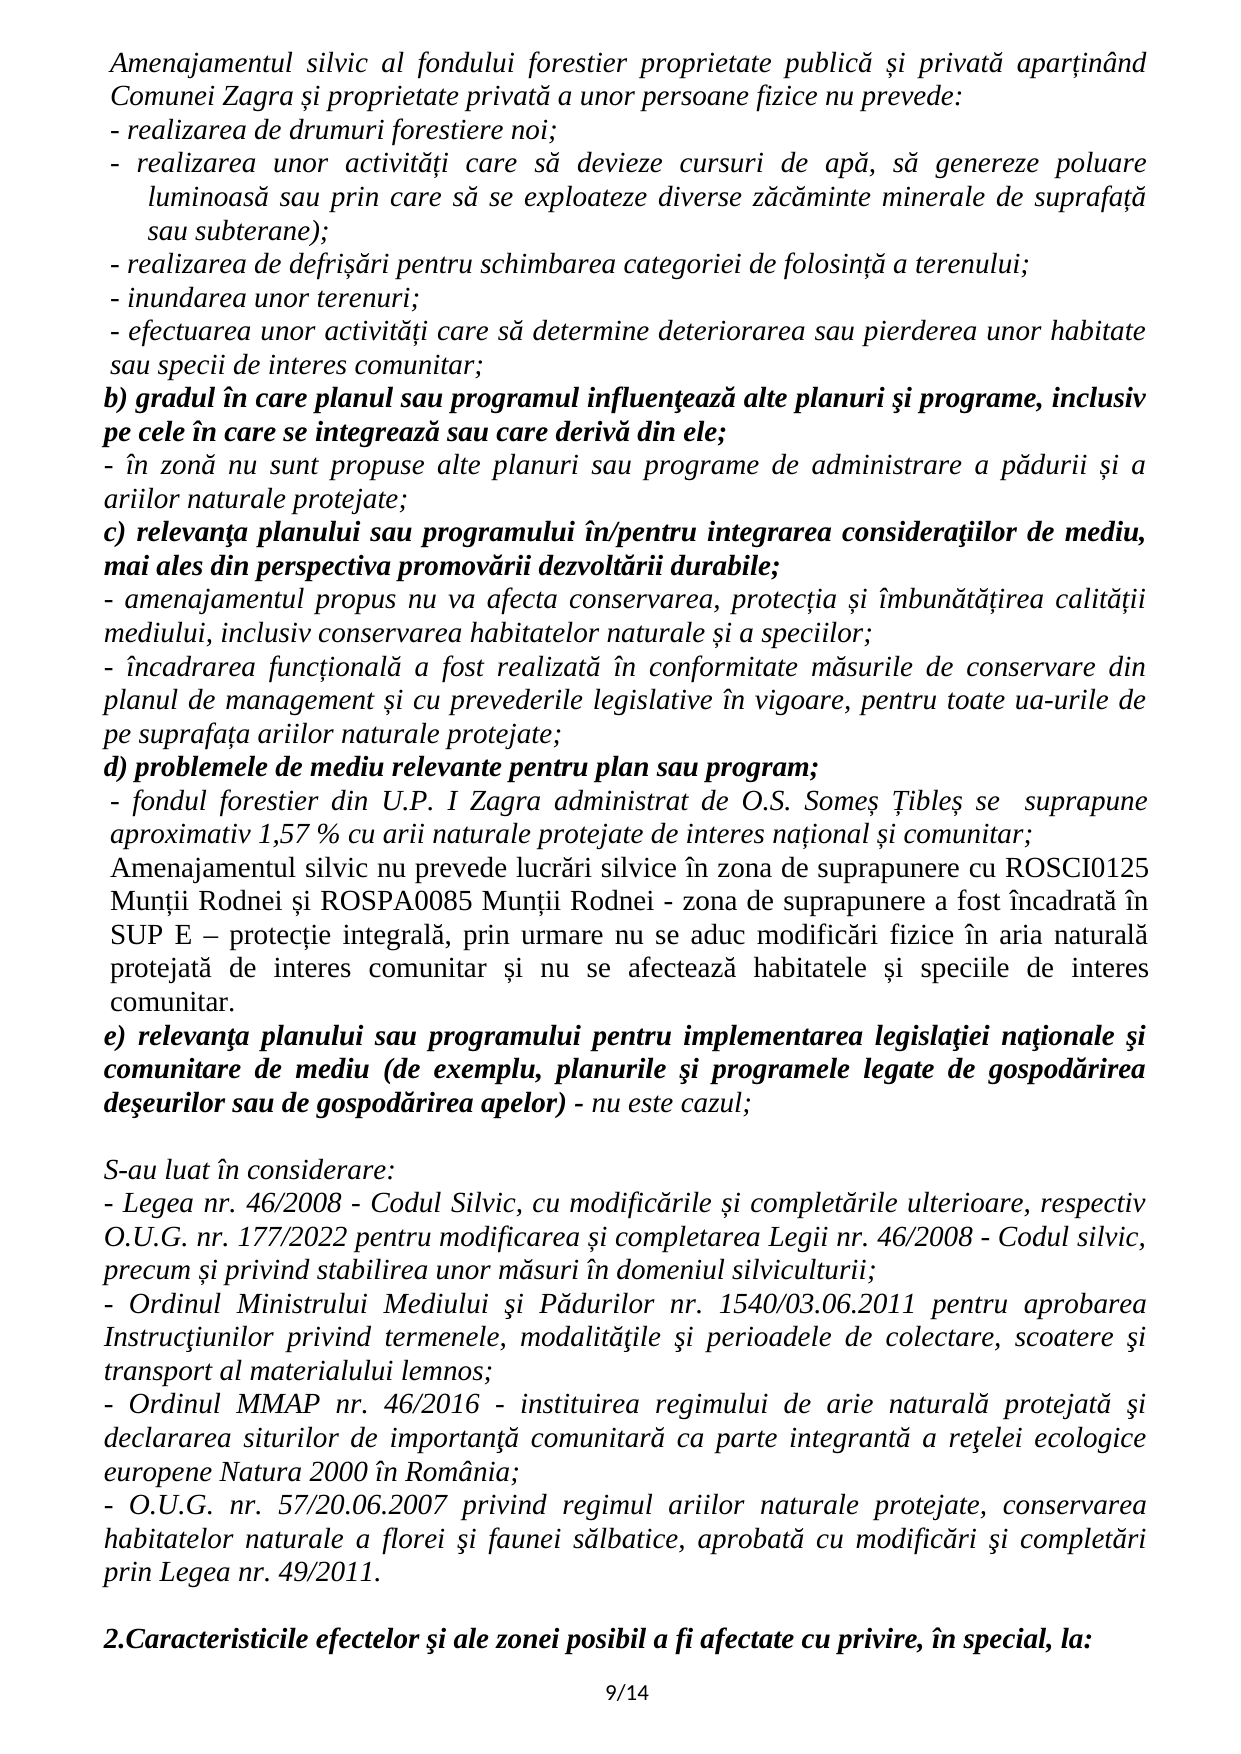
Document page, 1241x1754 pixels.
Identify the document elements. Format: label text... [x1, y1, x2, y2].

text e) relevanţa planului sau programului pentru implementarea legislaţiei naţionale şi comunitare de mediu (de exemplu, planurile şi programele legate de gospodărirea deşeurilor sau de gospodărirea apelor) - nu este cazul; [103, 1018, 1150, 1118]
list Amenajamentul silvic al fondului forestier proprietate publică și privată aparținând Comunei Zagra și proprietate privată a unor persoane fizice nu prevede: [110, 45, 1150, 112]
list - realizarea de defrișări pentru schimbarea categoriei de folosință a terenului; [110, 246, 1150, 280]
list - efectuarea unor activități care să determine deteriorarea sau pierderea unor habitate sau specii de interes comunitar; [110, 313, 1150, 380]
list - realizarea de drumuri forestiere noi; [110, 112, 1150, 146]
text d) problemele de mediu relevante pentru plan sau program; [103, 749, 1150, 783]
text - încadrarea funcțională a fost realizată în conformitate măsurile de conservare din planul de management și cu prevederile legislative în vigoare, pentru toate ua-urile de pe suprafața ariilor naturale protejate; [103, 649, 1150, 749]
text c) relevanţa planului sau programului în/pentru integrarea consideraţiilor de mediu, mai ales din perspectiva promovării dezvoltării durabile; [103, 514, 1150, 582]
text - în zonă nu sunt propuse alte planuri sau programe de administrare a pădurii și a ariilor naturale protejate; [103, 447, 1150, 514]
text - amenajamentul propus nu va afecta conservarea, protecția și îmbunătățirea calității mediului, inclusiv conservarea habitatelor naturale și a speciilor; [103, 582, 1150, 649]
list - inundarea unor terenuri; [110, 280, 1150, 313]
text - Legea nr. 46/2008 - Codul Silvic, cu modificările și completările ulterioare, respectiv O.U.G. nr. 177/2022 pentru modificarea și completarea Legii nr. 46/2008 - Codul silvic, precum și privind stabilirea unor măsuri în domeniul silviculturii; [103, 1185, 1150, 1286]
text b) gradul în care planul sau programul influenţează alte planuri şi programe, inclusiv pe cele în care se integrează sau care derivă din ele; [103, 380, 1150, 447]
text 2.Caracteristicile efectelor şi ale zonei posibil a fi afectate cu privire, în special, la: [103, 1621, 1150, 1655]
text - O.U.G. nr. 57/20.06.2007 privind regimul ariilor naturale protejate, conservarea habitatelor naturale a florei şi faunei sălbatice, aprobată cu modificări şi completări prin Legea nr. 49/2011. [103, 1487, 1150, 1588]
text - Ordinul MMAP nr. 46/2016 - instituirea regimului de arie naturală protejată şi declararea siturilor de importanţă comunitară ca parte integrantă a reţelei ecologice europene Natura 2000 în România; [103, 1387, 1150, 1487]
text S-au luat în considerare: [103, 1152, 1150, 1185]
list Amenajamentul silvic nu prevede lucrări silvice în zona de suprapunere cu ROSCI0125 Munții Rodnei și ROSPA0085 Munții Rodnei - zona de suprapunere a fost încadrată în SUP E – protecție integrală, prin urmare nu se aduc modificări fizice în aria naturală protejată de interes comunitar și nu se afectează habitatele și speciile de interes comunitar. [110, 850, 1150, 1018]
list - realizarea unor activități care să devieze cursuri de apă, să genereze poluare luminoasă sau prin care să se exploateze diverse zăcăminte minerale de suprafață sau subterane); [110, 146, 1150, 246]
text - Ordinul Ministrului Mediului şi Pădurilor nr. 1540/03.06.2011 pentru aprobarea Instrucţiunilor privind termenele, modalităţile şi perioadele de colectare, scoatere şi transport al materialului lemnos; [103, 1286, 1150, 1387]
list - fondul forestier din U.P. I Zagra administrat de O.S. Someș Țibleș se suprapune aproximativ 1,57 % cu arii naturale protejate de interes național și comunitar; [110, 783, 1150, 850]
